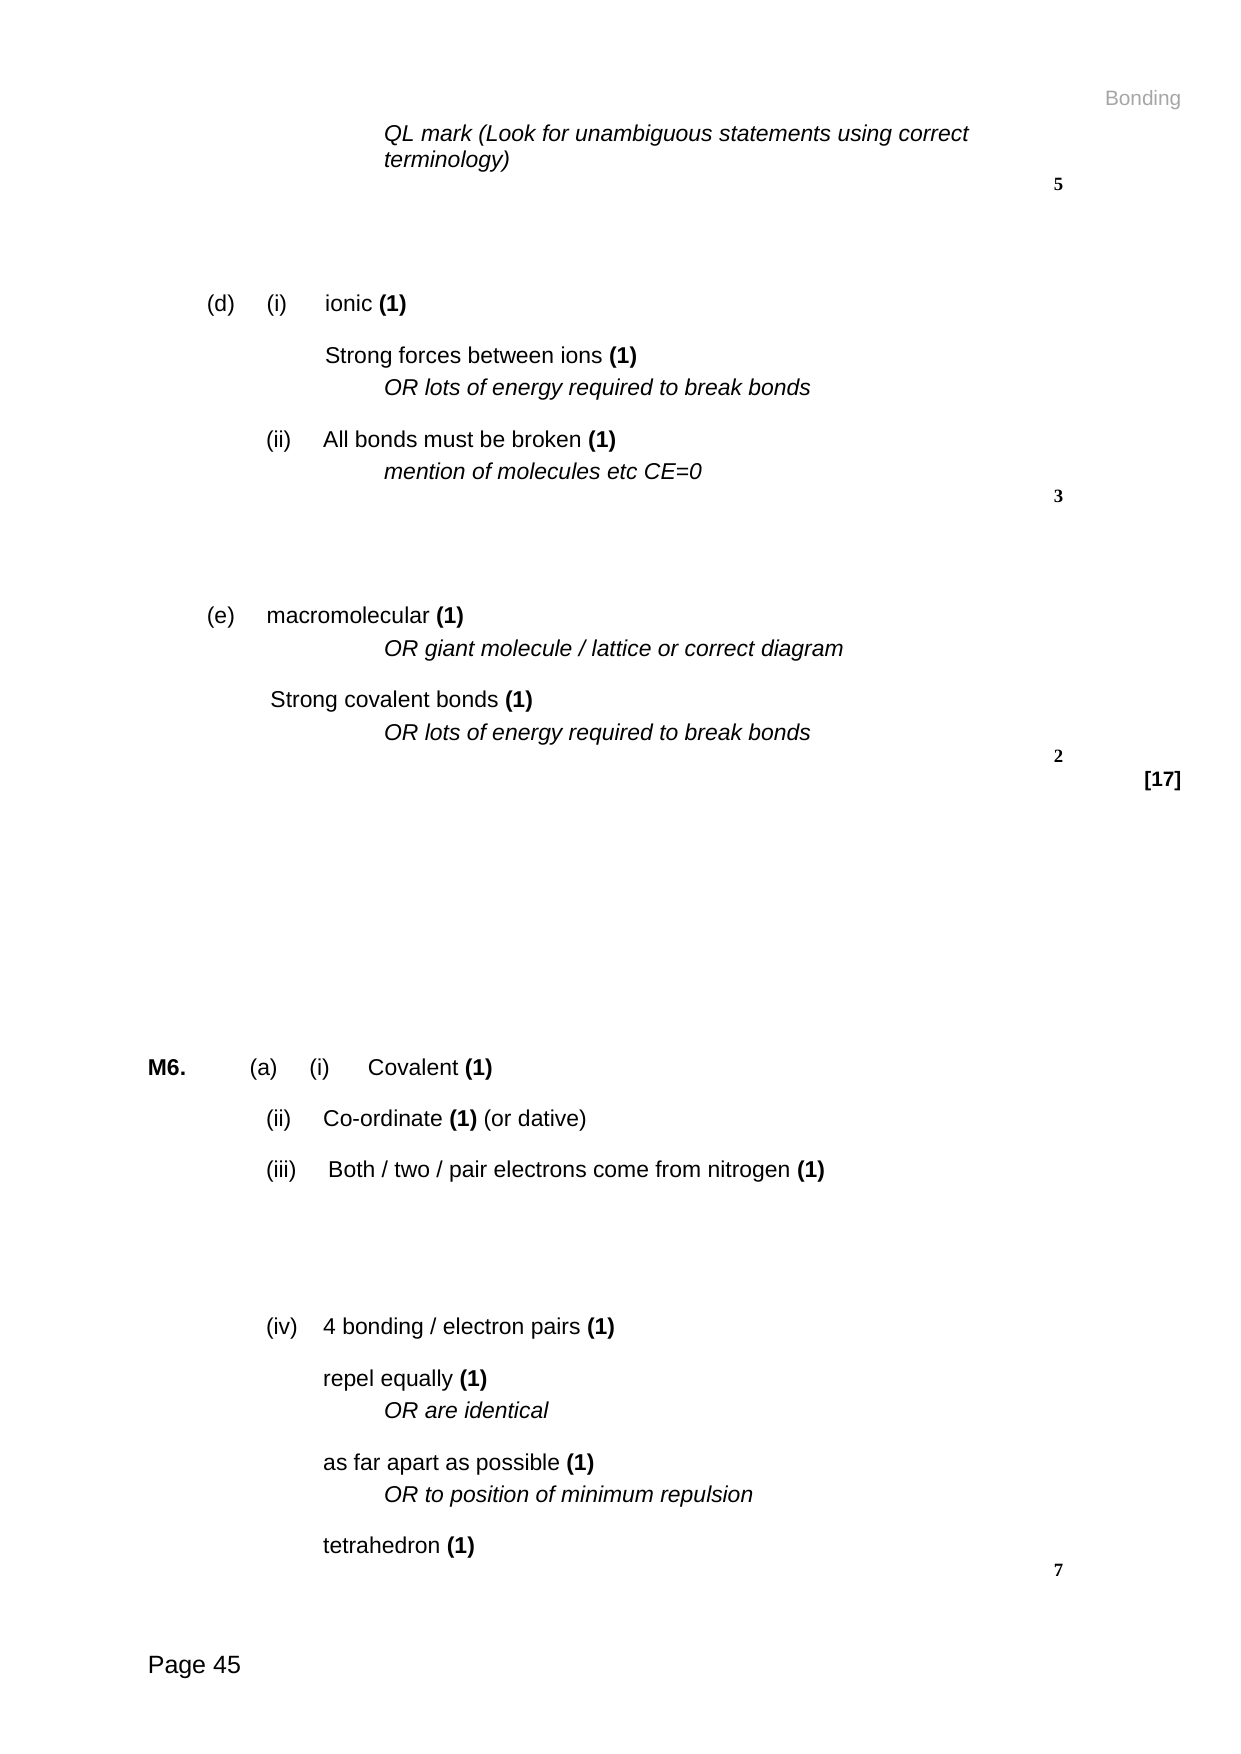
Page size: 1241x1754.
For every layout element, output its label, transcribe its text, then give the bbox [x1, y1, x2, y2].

text M6. (a) (i) Covalent (1) [148, 1053, 1122, 1080]
text (iv) 4 bonding / electron pairs (1) [266, 1313, 1122, 1339]
text (iii) Both / two / pair electrons come from nitrogen (1) [266, 1156, 1122, 1182]
text tetrahedron (1) [266, 1532, 1122, 1559]
text Strong forces between ions (1) [325, 342, 1122, 368]
text (ii) All bonds must be broken (1) [266, 426, 1122, 452]
text [17] [148, 767, 1181, 791]
text OR to position of minimum repulsion [384, 1481, 1004, 1507]
text 7 [148, 1559, 1063, 1580]
text QL mark (Look for unambiguous statements using correct terminology) [384, 120, 1004, 172]
text OR are identical [384, 1397, 1004, 1423]
text Strong covalent bonds (1) [207, 686, 1122, 712]
text 3 [148, 484, 1063, 506]
text 2 [148, 745, 1063, 767]
text (d) (i) ionic (1) [207, 290, 1122, 317]
text mention of molecules etc CE=0 [384, 458, 1004, 484]
text as far apart as possible (1) [266, 1448, 1122, 1475]
text (ii) Co-ordinate (1) (or dative) [266, 1105, 1122, 1131]
text 5 [148, 172, 1063, 194]
text OR lots of energy required to break bonds [384, 374, 1004, 401]
text OR giant molecule / lattice or correct diagram [384, 635, 1004, 661]
text (e) macromolecular (1) [207, 602, 1122, 628]
text OR lots of energy required to break bonds [384, 719, 1004, 745]
text repel equally (1) [266, 1364, 1122, 1391]
